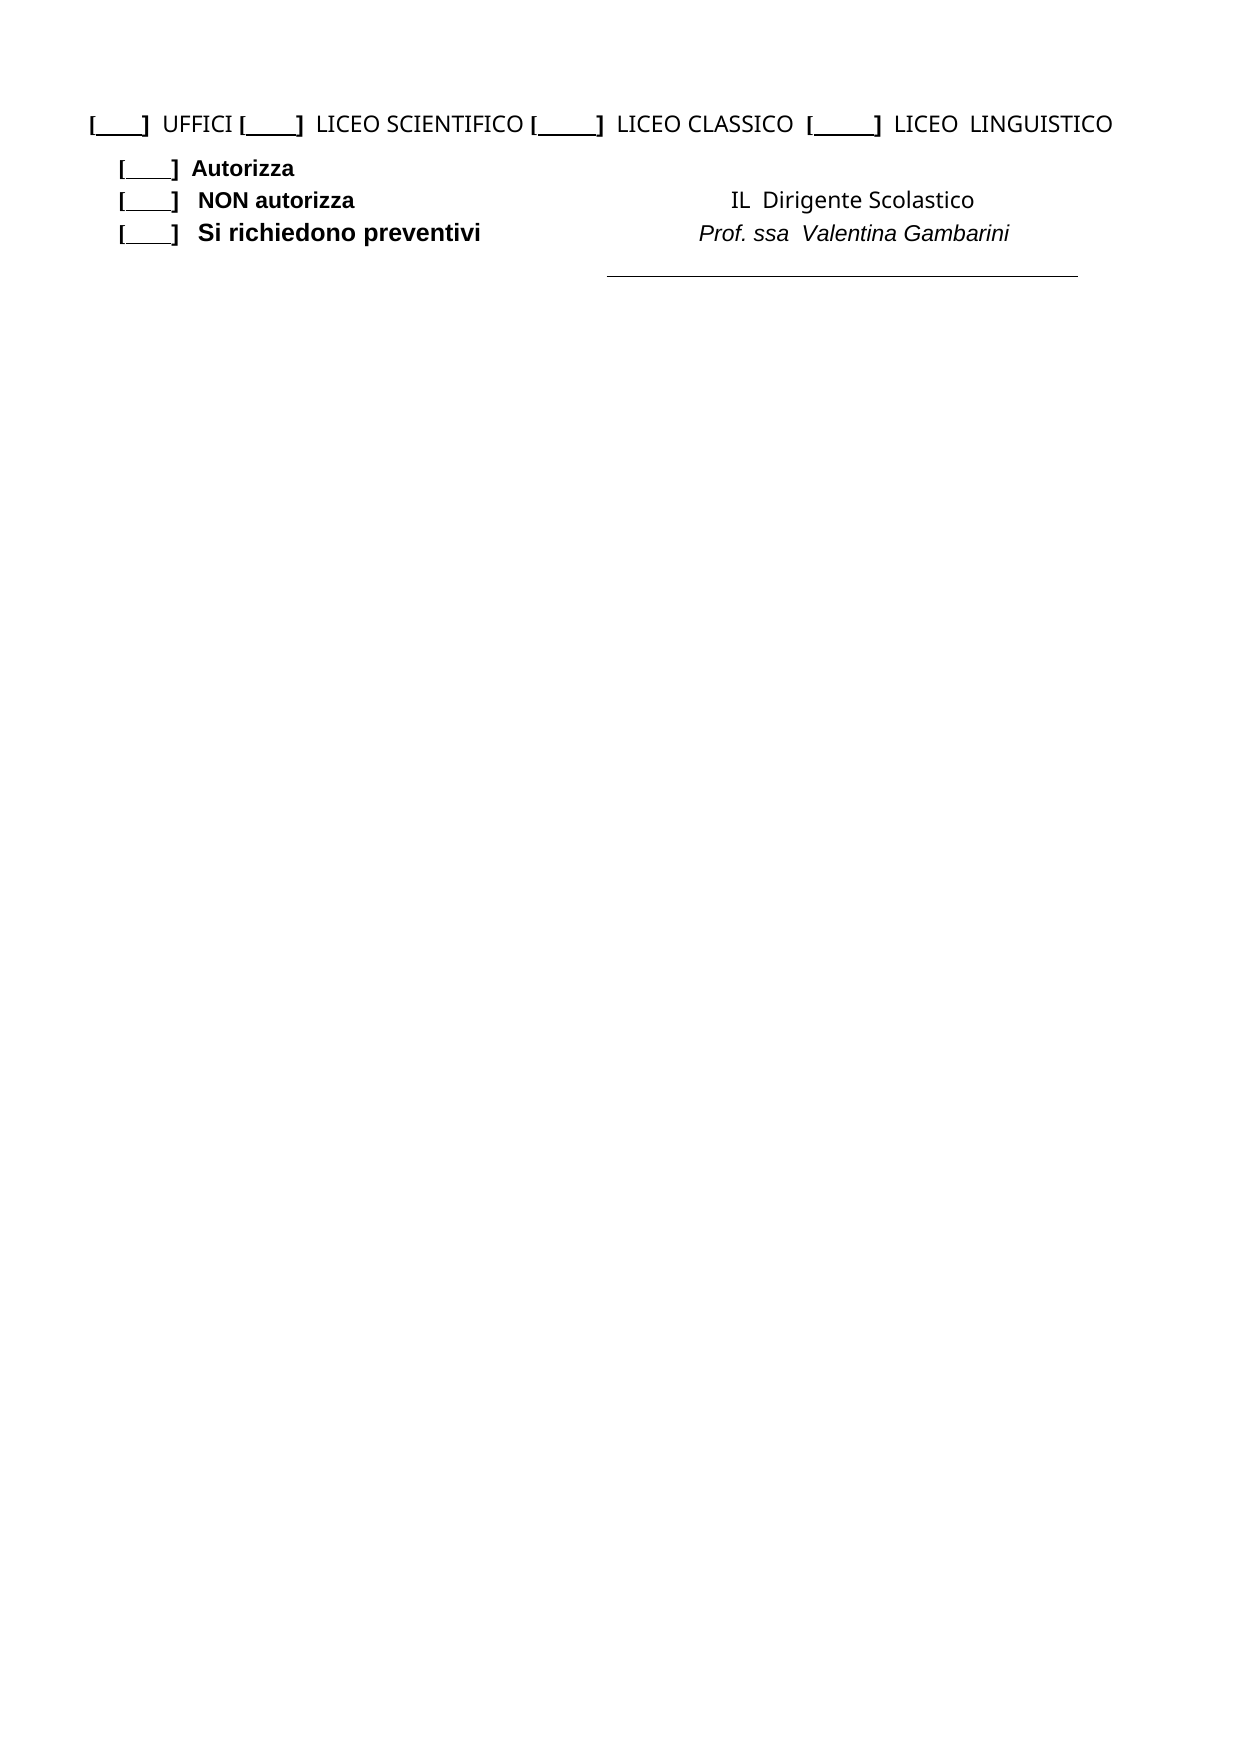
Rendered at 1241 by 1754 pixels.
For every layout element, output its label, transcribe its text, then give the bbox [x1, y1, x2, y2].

text [ ] Si richiedono preventivi Prof. ssa Valentina Gambarini [118, 217, 1192, 246]
subtitle [ ] Autorizza [118, 155, 1192, 182]
text [ ] UFFICI [ ] LICEO SCIENTIFICO [ ] LICEO CLASSICO [ ] LICEO LINGUISTICO [88, 108, 1192, 139]
text [ ] NON autorizza IL Dirigente Scolastico [118, 184, 1192, 215]
